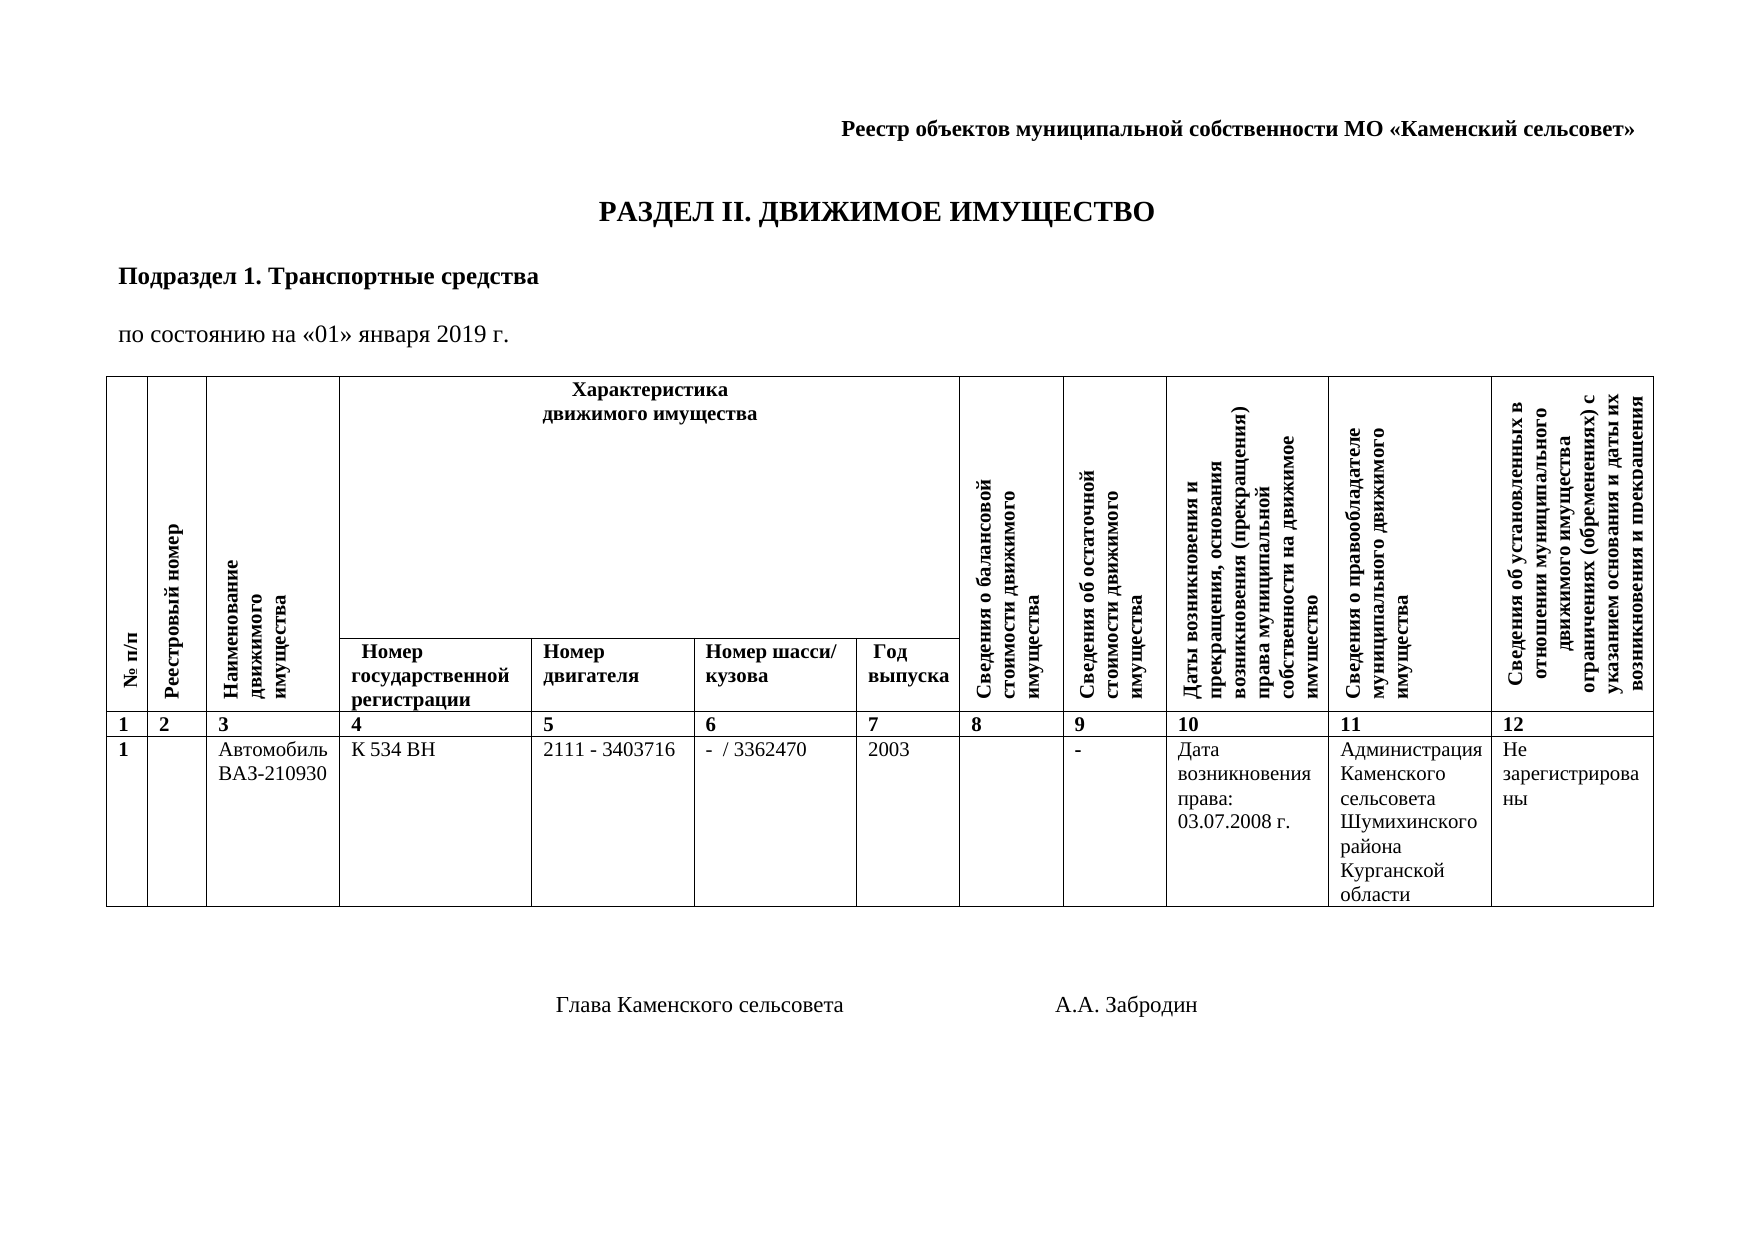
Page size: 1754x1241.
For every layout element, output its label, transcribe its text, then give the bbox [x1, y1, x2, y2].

text РАЗДЕЛ II. ДВИЖИМОЕ ИМУЩЕСТВО [118, 194, 1636, 228]
table_header № п/п [107, 377, 147, 711]
table_cell 12 [1492, 712, 1653, 736]
table_cell 2111 - 3403716 [532, 737, 694, 906]
table_header Сведения об остаточной стоимости движимого имущества [1064, 377, 1166, 711]
table_header Сведения о балансовой стоимости движимого имущества [960, 377, 1063, 711]
table_cell 11 [1329, 712, 1491, 736]
table_cell - [1064, 737, 1166, 906]
table_cell 8 [960, 712, 1063, 736]
text Глава Каменского сельсовета А.А. Забродин [118, 991, 1636, 1017]
table_cell 5 [532, 712, 694, 736]
table_header Наименование движимого имущества [207, 377, 339, 711]
table_cell 2 [148, 712, 206, 736]
table_cell 9 [1064, 712, 1166, 736]
table_cell Администрация Каменского сельсовета Шумихинского района Курганской области [1329, 737, 1491, 906]
table_cell Год выпуска [857, 639, 959, 711]
table_cell К 534 ВН [340, 737, 531, 906]
table_header Сведения о правообладателе муниципального движимого имущества [1329, 377, 1491, 711]
table_cell Номер шасси/ кузова [695, 639, 856, 711]
table_cell Дата возникновения права: 03.07.2008 г. [1167, 737, 1328, 906]
table_header Характеристика движимого имущества [340, 377, 959, 638]
table_cell 1 [107, 712, 147, 736]
table_cell Номер государственной регистрации [340, 639, 531, 711]
table_cell 4 [340, 712, 531, 736]
table_cell 7 [857, 712, 959, 736]
text по состоянию на «01» января 2019 г. [118, 319, 1636, 347]
table_cell 3 [207, 712, 339, 736]
table_cell [148, 737, 206, 906]
table_cell АвтомобильВАЗ-210930 [207, 737, 339, 906]
table_cell Номер двигателя [532, 639, 694, 711]
table_cell 10 [1167, 712, 1328, 736]
table_header Даты возникновения и прекращения, основания возникновения (прекращения) права муниципальной собственности на движимое имущество [1167, 377, 1328, 711]
text Реестр объектов муниципальной собственности МО «Каменский сельсовет» [118, 115, 1636, 141]
table_cell Не зарегистрированы [1492, 737, 1653, 906]
table_header Сведения об установленных в отношении муниципального движимого имущества ограничениях (обременениях) с указанием основания и даты их возникновения и прекращения [1492, 377, 1653, 711]
table_cell - / 3362470 [695, 737, 856, 906]
table_header Реестровый номер [148, 377, 206, 711]
table_cell 2003 [857, 737, 959, 906]
table_cell [960, 737, 1063, 906]
table_cell 1 [107, 737, 147, 906]
table_cell 6 [695, 712, 856, 736]
text Подраздел 1. Транспортные средства [118, 261, 1636, 290]
